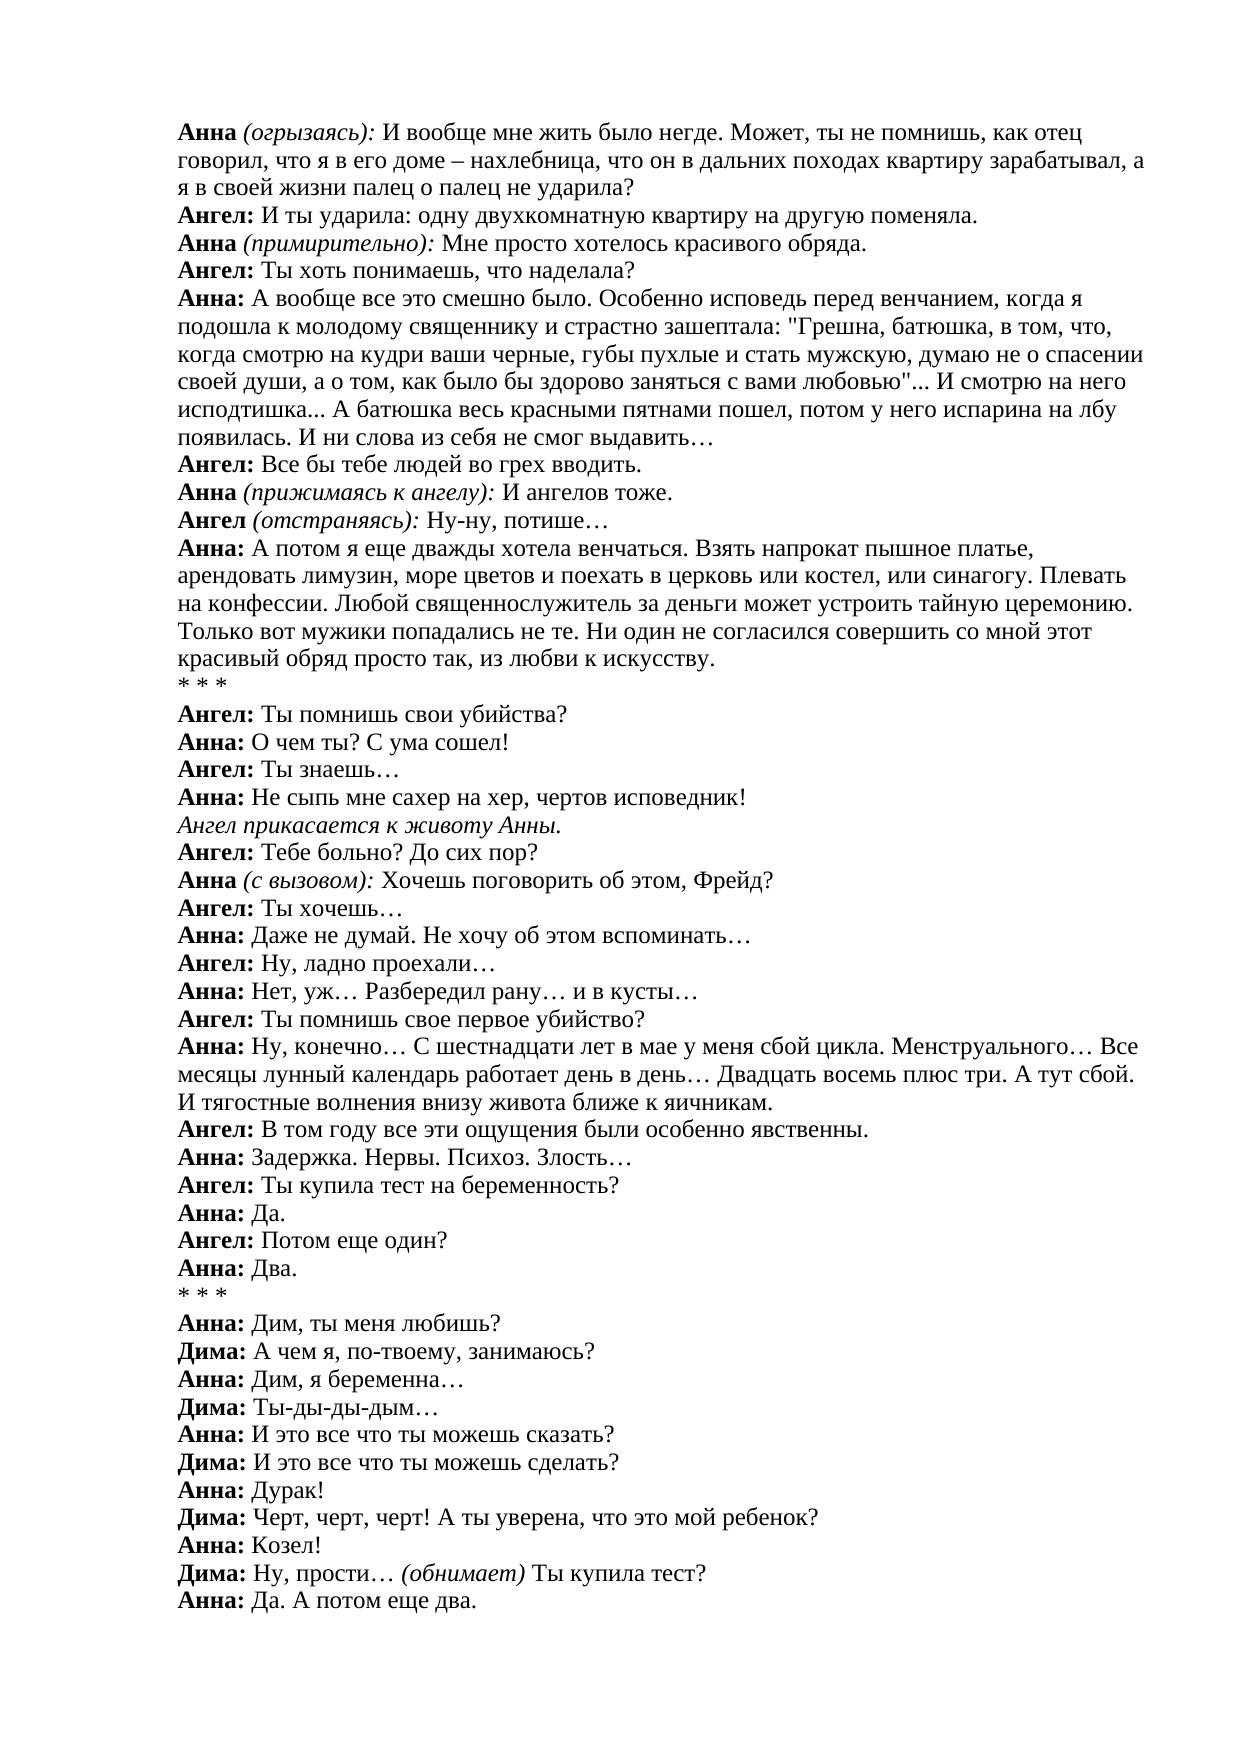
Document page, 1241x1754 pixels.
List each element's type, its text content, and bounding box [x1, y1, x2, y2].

text Анна: Не сыпь мне сахер на хер, чертов исповедник! [177, 783, 1152, 811]
text * * * [177, 1282, 1152, 1309]
text Анна (огрызаясь): И вообще мне жить было негде. Может, ты не помнишь, как отец говорил, что я в его доме – нахлебница, что он в дальних походах квартиру зарабатывал, а я в своей жизни палец о палец не ударила? [177, 118, 1152, 201]
text Ангел: Ты помнишь свое первое убийство? [177, 1005, 1152, 1032]
text Анна (с вызовом): Хочешь поговорить об этом, Фрейд? [177, 866, 1152, 894]
text Дима: Ну, прости… (обнимает) Ты купила тест? [177, 1559, 1152, 1587]
text Анна: Задержка. Нервы. Психоз. Злость… [177, 1143, 1152, 1171]
text Ангел: Потом еще один? [177, 1226, 1152, 1254]
text Ангел: Ты знаешь… [177, 755, 1152, 783]
text Ангел: И ты ударила: одну двухкомнатную квартиру на другую поменяла. [177, 201, 1152, 229]
text Ангел: Ты хоть понимаешь, что наделала? [177, 257, 1152, 284]
text Ангел: В том году все эти ощущения были особенно явственны. [177, 1116, 1152, 1143]
text Анна: Два. [177, 1254, 1152, 1282]
text Ангел прикасается к животу Анны. [177, 811, 1152, 838]
text Анна: Да. [177, 1199, 1152, 1226]
text Ангел: Ну, ладно проехали… [177, 949, 1152, 977]
text Анна: О чем ты? С ума сошел! [177, 728, 1152, 755]
text Анна: Дим, я беременна… [177, 1365, 1152, 1393]
text Анна: Козел! [177, 1531, 1152, 1559]
text Ангел: Ты купила тест на беременность? [177, 1171, 1152, 1199]
text Анна (прижимаясь к ангелу): И ангелов тоже. [177, 478, 1152, 506]
text Ангел: Тебе больно? До сих пор? [177, 838, 1152, 866]
text Дима: Черт, черт, черт! А ты уверена, что это мой ребенок? [177, 1503, 1152, 1531]
text Анна: Да. А потом еще два. [177, 1587, 1152, 1614]
text Дима: А чем я, по-твоему, занимаюсь? [177, 1337, 1152, 1365]
text Анна: И это все что ты можешь сказать? [177, 1420, 1152, 1448]
text Анна: Нет, уж… Разбередил рану… и в кусты… [177, 977, 1152, 1005]
text Анна: Дурак! [177, 1476, 1152, 1503]
text Ангел: Ты помнишь свои убийства? [177, 700, 1152, 728]
text Анна: Ну, конечно… С шестнадцати лет в мае у меня сбой цикла. Менструального… Все месяцы лунный календарь работает день в день… Двадцать восемь плюс три. А тут сбой. И тягостные волнения внизу живота ближе к яичникам. [177, 1032, 1152, 1116]
text Дима: И это все что ты можешь сделать? [177, 1448, 1152, 1476]
text Ангел: Все бы тебе людей во грех вводить. [177, 451, 1152, 478]
text Анна (примирительно): Мне просто хотелось красивого обряда. [177, 229, 1152, 257]
text Анна: Дим, ты меня любишь? [177, 1309, 1152, 1337]
text * * * [177, 672, 1152, 700]
text Дима: Ты-ды-ды-дым… [177, 1393, 1152, 1420]
text Анна: А вообще все это смешно было. Особенно исповедь перед венчанием, когда я подошла к молодому священнику и страстно зашептала: "Грешна, батюшка, в том, что, когда смотрю на кудри ваши черные, губы пухлые и стать мужскую, думаю не о спасении своей души, а о том, как было бы здорово заняться с вами любовью"... И смотрю на него исподтишка... А батюшка весь красными пятнами пошел, потом у него испарина на лбу появилась. И ни слова из себя не смог выдавить… [177, 284, 1152, 451]
text Анна: Даже не думай. Не хочу об этом вспоминать… [177, 922, 1152, 949]
text Ангел: Ты хочешь… [177, 894, 1152, 922]
text Анна: А потом я еще дважды хотела венчаться. Взять напрокат пышное платье, арендовать лимузин, море цветов и поехать в церковь или костел, или синагогу. Плевать на конфессии. Любой священнослужитель за деньги может устроить тайную церемонию. Только вот мужики попадались не те. Ни один не согласился совершить со мной этот красивый обряд просто так, из любви к искусству. [177, 534, 1152, 672]
text Ангел (отстраняясь): Ну-ну, потише… [177, 506, 1152, 534]
